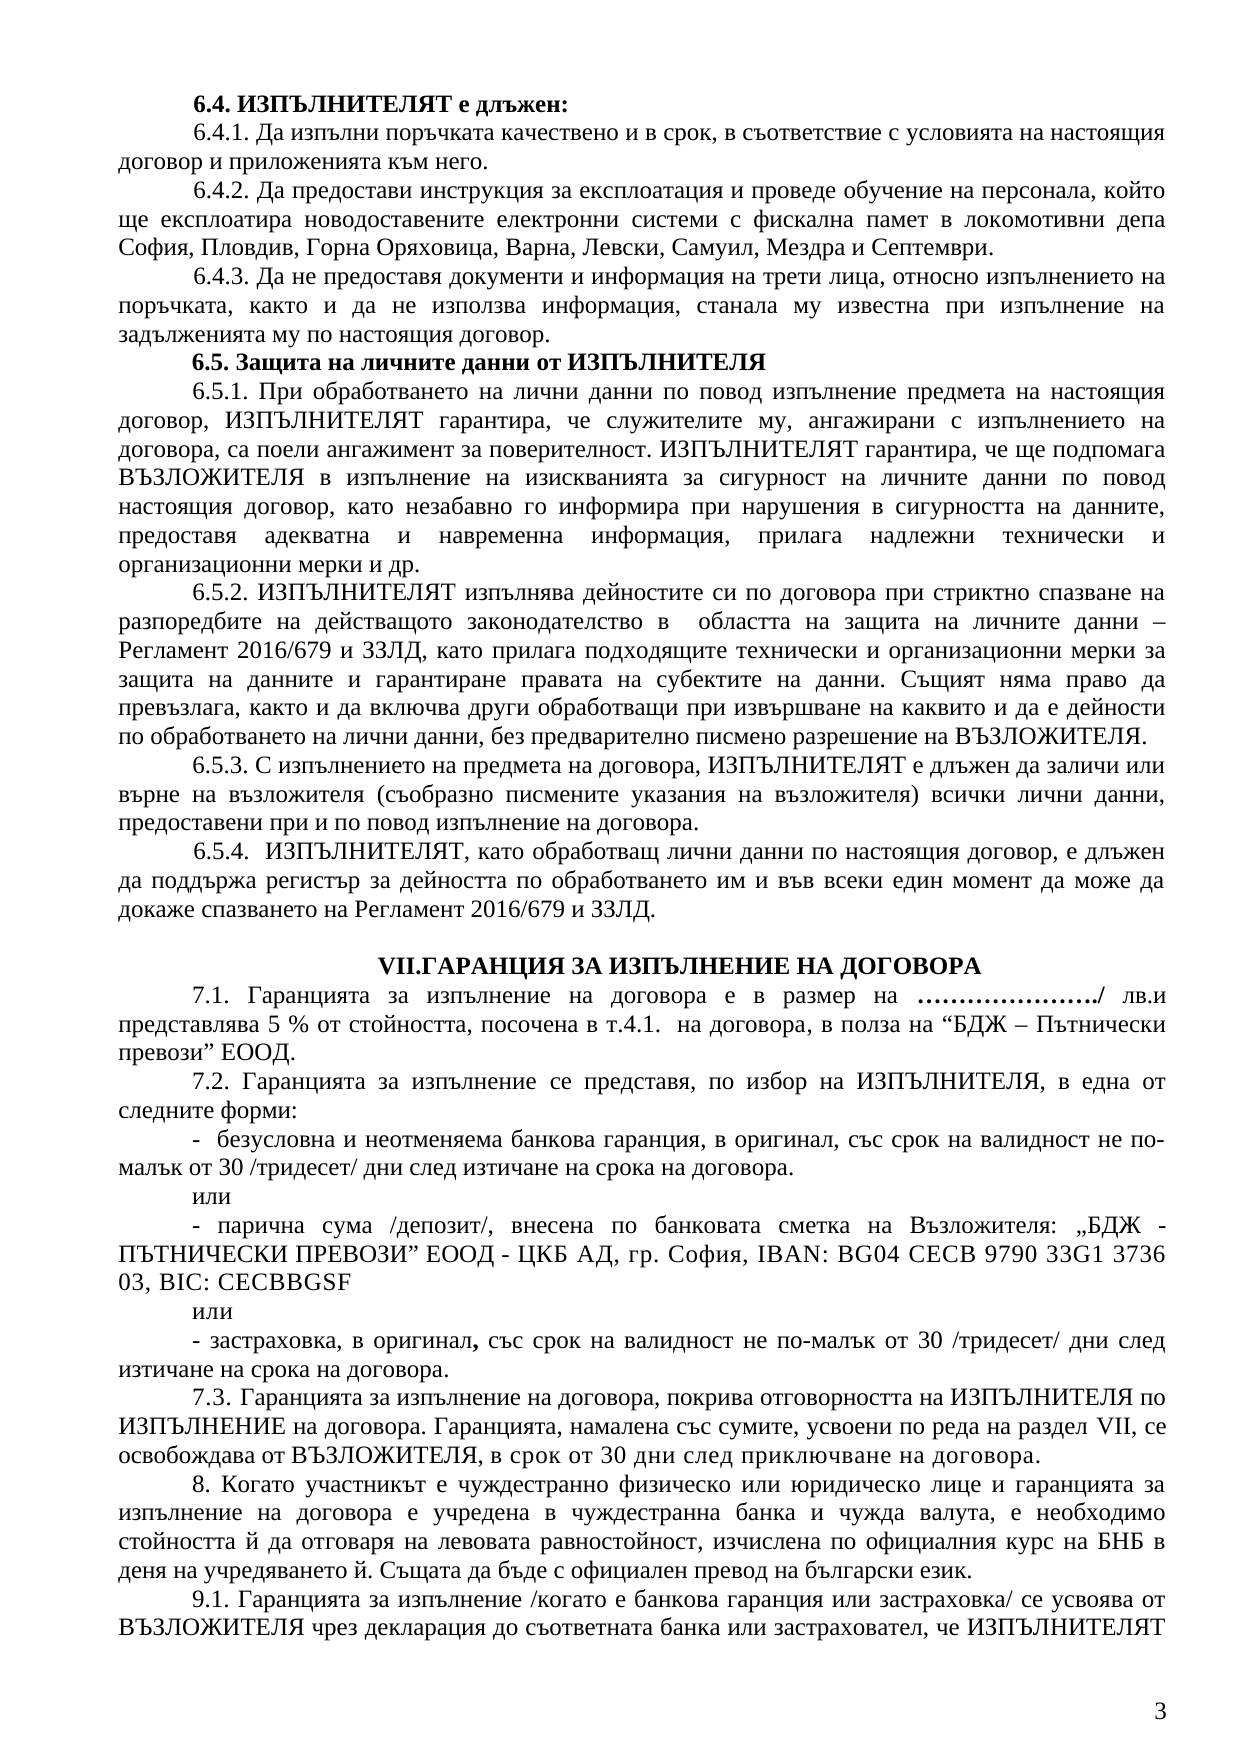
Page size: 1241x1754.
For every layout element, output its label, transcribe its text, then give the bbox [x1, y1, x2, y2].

text - безусловна и неотменяема банкова гаранция, в оригинал, със срок на валидност не по-малък от 30 /тридесет/ дни след изтичане на срока на договора. [118, 1124, 1166, 1181]
text или [118, 1296, 1166, 1325]
text 6.5.4. ИЗПЪЛНИТЕЛЯТ, като обработващ лични данни по настоящия договор, е длъжен да поддържа регистър за дейността по обработването им и във всеки един момент да може да докаже спазването на Регламент 2016/679 и ЗЗЛД. [118, 836, 1166, 922]
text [118, 1584, 1166, 1641]
text 6.5.2. ИЗПЪЛНИТЕЛЯТ изпълнява дейностите си по договора при стриктно спазване на разпоредбите на действащото законодателство в областта на защита на личните данни – Регламент 2016/679 и ЗЗЛД, като прилага подходящите технически и организационни мерки за защита на данните и гарантиране правата на субектите на данни. Същият няма право да превъзлага, както и да включва други обработващи при извършване на каквито и да е дейности по обработването на лични данни, без предварително писмено разрешение на ВЪЗЛОЖИТЕЛЯ. [118, 577, 1166, 750]
text - парична сума /депозит/, внесена по банковата сметка на Възложителя: „БДЖ - ПЪТНИЧЕСКИ ПРЕВОЗИ” ЕООД - ЦКБ АД, гр. София, IBAN: BG04 CECB 9790 33G1 3736 03, BIC: CECBBGSF [118, 1210, 1166, 1296]
text 6.5.3. С изпълнението на предмета на договора, ИЗПЪЛНИТЕЛЯТ е длъжен да заличи или върне на възложителя (съобразно писмените указания на възложителя) всички лични данни, предоставени при и по повод изпълнение на договора. [118, 750, 1166, 836]
text 6.5.1. При обработването на лични данни по повод изпълнение предмета на настоящия договор, ИЗПЪЛНИТЕЛЯТ гарантира, че служителите му, ангажирани с изпълнението на договора, са поели ангажимент за поверителност. ИЗПЪЛНИТЕЛЯТ гарантира, че ще подпомага ВЪЗЛОЖИТЕЛЯ в изпълнение на изискванията за сигурност на личните данни по повод настоящия договор, като незабавно го информира при нарушения в сигурността на данните, предоставя адекватна и навременна информация, прилага надлежни технически и организационни мерки и др. [118, 376, 1166, 577]
text VII.ГАРАНЦИЯ ЗА ИЗПЪЛНЕНИЕ НА ДОГОВОРА [118, 951, 1166, 980]
text 7.3. Гаранцията за изпълнение на договора, покрива отговорността на ИЗПЪЛНИТЕЛЯ по ИЗПЪЛНЕНИЕ на договора. Гаранцията, намалена със сумите, усвоени по реда на раздел VII, се освобождава от ВЪЗЛОЖИТЕЛЯ, в срок от 30 дни след приключване на договора. [118, 1382, 1166, 1469]
text 6.4.2. Да предостави инструкция за експлоатация и проведе обучение на персонала, който ще експлоатира новодоставените електронни системи с фискална памет в локомотивни депа София, Пловдив, Горна Оряховица, Варна, Левски, Самуил, Мездра и Септември. [118, 175, 1166, 261]
text 6.4.3. Да не предоставя документи и информация на трети лица, относно изпълнението на поръчката, както и да не използва информация, станала му известна при изпълнение на задълженията му по настоящия договор. [118, 261, 1166, 347]
text 8. Когато участникът е чуждестранно физическо или юридическо лице и гаранцията за изпълнение на договора е учредена в чуждестранна банка и чужда валута, е необходимо стойността й да отговаря на левовата равностойност, изчислена по официалния курс на БНБ в деня на учредяването й. Същата да бъде с официален превод на български език. [118, 1469, 1166, 1584]
text 6.4. ИЗПЪЛНИТЕЛЯТ e длъжен: [118, 89, 1166, 117]
text или [118, 1181, 1166, 1210]
text 6.5. Защита на личните данни от ИЗПЪЛНИТЕЛЯ [118, 347, 1166, 376]
text 6.4.1. Да изпълни поръчката качествено и в срок, в съответствие с условията на настоящия договор и приложенията към него. [118, 117, 1166, 175]
text - застраховка, в оригинал, със срок на валидност не по-малък от 30 /тридесет/ дни след изтичане на срока на договора. [118, 1325, 1166, 1382]
text 7.1. Гаранцията за изпълнение на договора е в размер на …………………./ лв.и представлява 5 % от стойността, посочена в т.4.1. на договора, в полза на “БДЖ – Пътнически превози” ЕООД. [118, 980, 1166, 1066]
text 7.2. Гаранцията за изпълнение се представя, по избор на ИЗПЪЛНИТЕЛЯ, в една от следните форми: [118, 1066, 1166, 1124]
